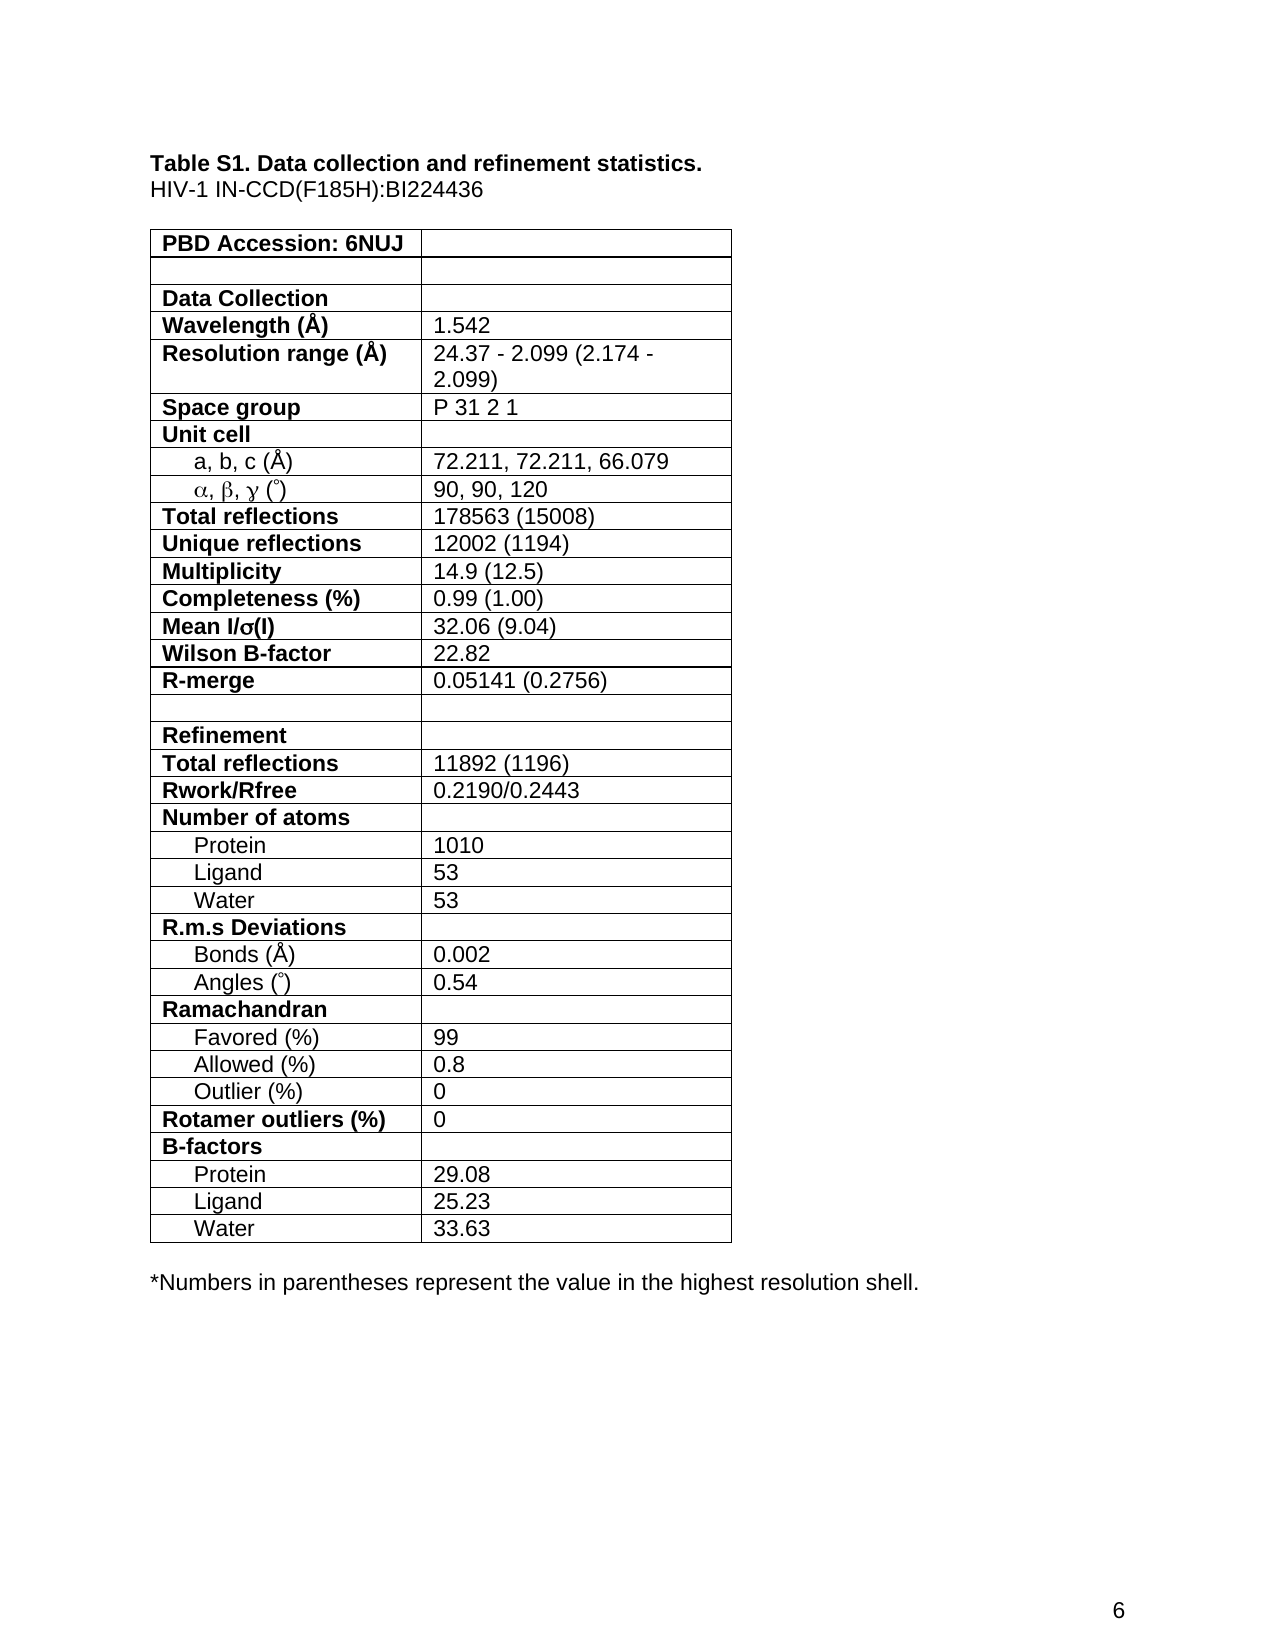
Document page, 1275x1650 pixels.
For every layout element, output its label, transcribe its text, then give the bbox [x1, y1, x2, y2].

table_cell Favored (%) [151, 1024, 421, 1050]
table_cell Resolution range (Å) [151, 340, 421, 392]
table_cell Wilson B-factor [151, 640, 421, 666]
table_cell Rwork/Rfree [151, 777, 421, 803]
table_cell [422, 421, 731, 447]
table_cell [151, 258, 421, 284]
table_cell Completeness (%) [151, 585, 421, 612]
table_cell B-factors [151, 1133, 421, 1159]
table_cell 90, 90, 120 [422, 476, 731, 502]
table_cell 72.211, 72.211, 66.079 [422, 448, 731, 474]
table_cell 1.542 [422, 312, 731, 339]
text Table S1. Data collection and refinement statistics. [150, 150, 1125, 176]
table_header PBD Accession: 6NUJ [151, 230, 421, 256]
table_cell 53 [422, 887, 731, 913]
table_cell Wavelength (Å) [151, 312, 421, 339]
table_cell 1010 [422, 832, 731, 858]
table_cell Angles () [151, 969, 421, 995]
table_cell 0 [422, 1078, 731, 1105]
table_cell [422, 1133, 731, 1159]
table_cell [422, 914, 731, 940]
table_cell Total reflections [151, 503, 421, 529]
table_cell 29.08 [422, 1161, 731, 1187]
table_cell 0.002 [422, 941, 731, 968]
table_cell Water [151, 887, 421, 913]
table_cell Protein [151, 1161, 421, 1187]
table_cell Total reflections [151, 750, 421, 776]
table_cell [422, 285, 731, 311]
table_cell , ,  () [151, 476, 421, 502]
table_cell Outlier (%) [151, 1078, 421, 1105]
table_cell Mean I/(I) [151, 613, 421, 639]
table_cell [422, 722, 731, 748]
table_cell 0 [422, 1106, 731, 1132]
table_cell [422, 695, 731, 721]
table_cell 22.82 [422, 640, 731, 666]
table_cell [422, 258, 731, 284]
table_cell P 31 2 1 [422, 394, 731, 420]
table_cell Refinement [151, 722, 421, 748]
table_cell 178563 (15008) [422, 503, 731, 529]
table_cell Allowed (%) [151, 1051, 421, 1077]
text *Numbers in parentheses represent the value in the highest resolution shell. [150, 1269, 1125, 1295]
table_header [422, 230, 731, 256]
table_cell Space group [151, 394, 421, 420]
table_cell 0.05141 (0.2756) [422, 668, 731, 694]
table_cell R.m.s Deviations [151, 914, 421, 940]
table_cell Ramachandran [151, 996, 421, 1022]
table_cell Data Collection [151, 285, 421, 311]
table_cell 32.06 (9.04) [422, 613, 731, 639]
table_cell a, b, c (Å) [151, 448, 421, 474]
table_cell Bonds (Å) [151, 941, 421, 968]
table_cell 99 [422, 1024, 731, 1050]
table_cell 33.63 [422, 1215, 731, 1242]
text HIV-1 IN-CCD(F185H):BI224436 [150, 176, 1125, 203]
table_cell Water [151, 1215, 421, 1242]
table_cell 25.23 [422, 1188, 731, 1214]
table_cell Multiplicity [151, 558, 421, 584]
table_cell [151, 695, 421, 721]
table_cell R-merge [151, 668, 421, 694]
table_cell 0.99 (1.00) [422, 585, 731, 612]
table_cell 24.37 - 2.099 (2.174 - 2.099) [422, 340, 731, 392]
table_cell 0.54 [422, 969, 731, 995]
table_cell Unique reflections [151, 530, 421, 557]
table_cell Unit cell [151, 421, 421, 447]
table_cell 53 [422, 859, 731, 886]
table_cell Ligand [151, 1188, 421, 1214]
table_cell 14.9 (12.5) [422, 558, 731, 584]
table_cell 0.8 [422, 1051, 731, 1077]
table_cell Number of atoms [151, 804, 421, 831]
table_cell 12002 (1194) [422, 530, 731, 557]
table_cell [422, 804, 731, 831]
table_cell Protein [151, 832, 421, 858]
table_cell 11892 (1196) [422, 750, 731, 776]
table_cell 0.2190/0.2443 [422, 777, 731, 803]
table_cell Rotamer outliers (%) [151, 1106, 421, 1132]
table_cell [422, 996, 731, 1022]
table_cell Ligand [151, 859, 421, 886]
